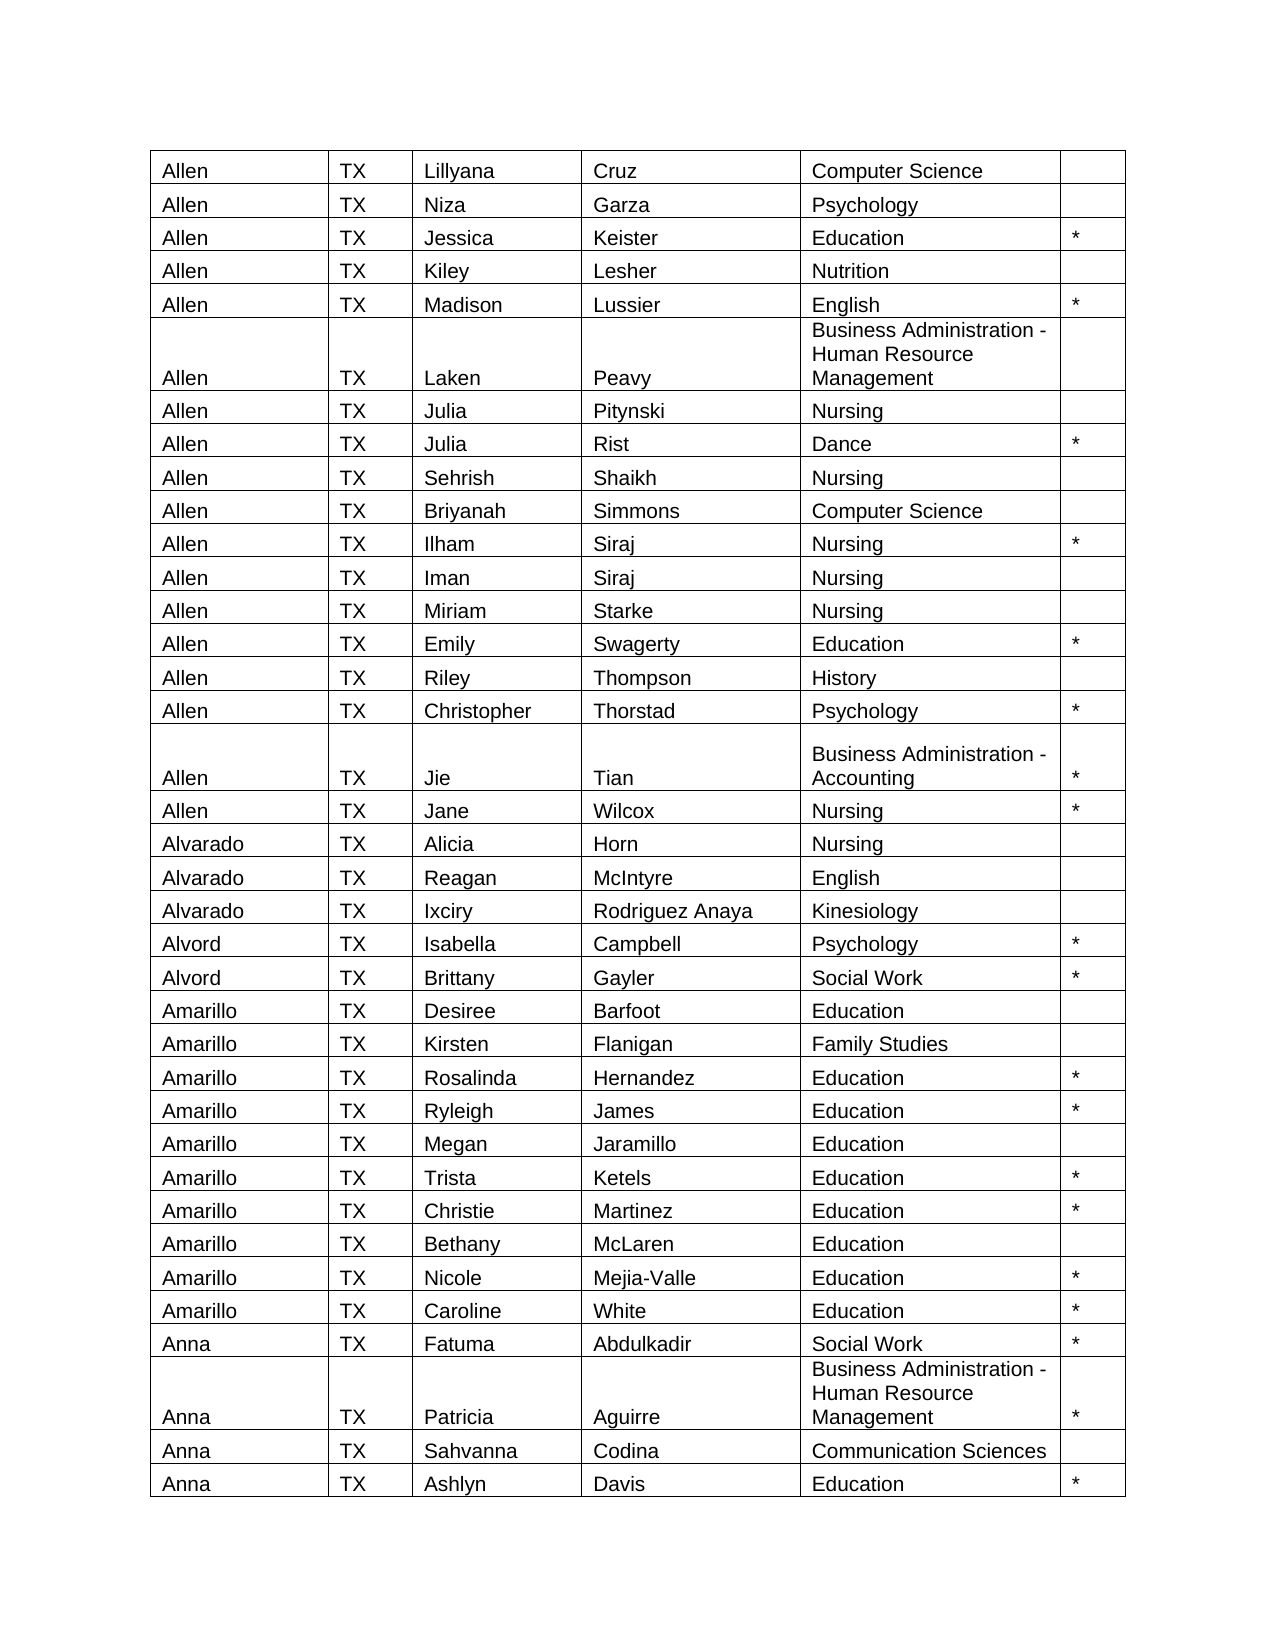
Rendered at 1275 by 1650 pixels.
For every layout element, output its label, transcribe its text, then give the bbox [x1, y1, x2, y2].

table_cell Anna [151, 1357, 328, 1429]
table_cell * [1061, 1157, 1125, 1189]
table_cell Computer Science [801, 491, 1060, 523]
table_cell Kirsten [413, 1024, 581, 1056]
table_cell Education [801, 1191, 1060, 1223]
table_cell TX [329, 957, 412, 989]
table_cell Amarillo [151, 1124, 328, 1156]
table_cell [1061, 657, 1125, 689]
table_cell Anna [151, 1430, 328, 1462]
table_cell TX [329, 991, 412, 1023]
table_cell Swagerty [582, 624, 800, 656]
table_cell Education [801, 1464, 1060, 1496]
table_cell [1061, 824, 1125, 856]
table_cell Psychology [801, 924, 1060, 956]
table_cell McIntyre [582, 857, 800, 889]
table_cell Julia [413, 391, 581, 423]
table_cell TX [329, 1430, 412, 1462]
table_cell Starke [582, 591, 800, 623]
table_cell Allen [151, 524, 328, 556]
table_cell Amarillo [151, 1024, 328, 1056]
table_cell TX [329, 318, 412, 389]
table_cell Thompson [582, 657, 800, 689]
table_cell Amarillo [151, 1157, 328, 1189]
table_cell TX [329, 557, 412, 589]
table_cell Family Studies [801, 1024, 1060, 1056]
table_cell TX [329, 1224, 412, 1256]
table_cell Codina [582, 1430, 800, 1462]
table_cell [1061, 857, 1125, 889]
table_cell TX [329, 691, 412, 723]
table_cell * [1061, 691, 1125, 723]
table_cell Anna [151, 1324, 328, 1356]
table_cell History [801, 657, 1060, 689]
table_cell [1061, 318, 1125, 389]
table_cell Education [801, 1257, 1060, 1289]
table_cell Nutrition [801, 251, 1060, 283]
table_cell Psychology [801, 184, 1060, 217]
table_cell * [1061, 1324, 1125, 1356]
table_cell TX [329, 491, 412, 523]
table_cell TX [329, 1291, 412, 1323]
table_cell [1061, 1124, 1125, 1156]
table_cell Garza [582, 184, 800, 217]
table_cell * [1061, 524, 1125, 556]
table_cell Jaramillo [582, 1124, 800, 1156]
table_cell TX [329, 151, 412, 183]
table_cell White [582, 1291, 800, 1323]
table_cell TX [329, 1157, 412, 1189]
table_cell Madison [413, 284, 581, 317]
table_cell * [1061, 724, 1125, 789]
table_cell Education [801, 1124, 1060, 1156]
table_cell Nursing [801, 524, 1060, 556]
table_cell [1061, 184, 1125, 217]
table_cell Allen [151, 557, 328, 589]
table_cell Alvarado [151, 824, 328, 856]
table_cell Lussier [582, 284, 800, 317]
table_cell Barfoot [582, 991, 800, 1023]
table_cell Martinez [582, 1191, 800, 1223]
table_cell English [801, 857, 1060, 889]
table_cell Pitynski [582, 391, 800, 423]
table_cell * [1061, 624, 1125, 656]
table_cell Horn [582, 824, 800, 856]
table_cell TX [329, 218, 412, 250]
table_cell * [1061, 1057, 1125, 1089]
table_cell James [582, 1091, 800, 1123]
table_cell Nursing [801, 591, 1060, 623]
table_cell * [1061, 1257, 1125, 1289]
table_cell Rist [582, 424, 800, 456]
table_cell Campbell [582, 924, 800, 956]
table_cell [1061, 1430, 1125, 1462]
table_cell TX [329, 1191, 412, 1223]
table_cell TX [329, 457, 412, 489]
table_cell Caroline [413, 1291, 581, 1323]
table_cell * [1061, 424, 1125, 456]
table_cell TX [329, 591, 412, 623]
table_cell TX [329, 924, 412, 956]
table_cell Mejia-Valle [582, 1257, 800, 1289]
table_cell Gayler [582, 957, 800, 989]
table_cell Education [801, 1157, 1060, 1189]
table_cell Ilham [413, 524, 581, 556]
table_cell TX [329, 857, 412, 889]
table_cell Isabella [413, 924, 581, 956]
table_cell Amarillo [151, 1291, 328, 1323]
table_cell Shaikh [582, 457, 800, 489]
table_cell Abdulkadir [582, 1324, 800, 1356]
table_cell Peavy [582, 318, 800, 389]
table_cell TX [329, 724, 412, 789]
table_cell * [1061, 1191, 1125, 1223]
table_cell Amarillo [151, 1224, 328, 1256]
table_cell Miriam [413, 591, 581, 623]
table_cell Education [801, 218, 1060, 250]
table_cell Education [801, 624, 1060, 656]
table_cell Amarillo [151, 1257, 328, 1289]
table_cell [1061, 891, 1125, 923]
table_cell * [1061, 924, 1125, 956]
table_cell TX [329, 1124, 412, 1156]
table_cell Ashlyn [413, 1464, 581, 1496]
table_cell TX [329, 824, 412, 856]
table_cell [1061, 991, 1125, 1023]
table_cell Laken [413, 318, 581, 389]
table_cell * [1061, 1291, 1125, 1323]
table_cell Allen [151, 491, 328, 523]
table_cell Brittany [413, 957, 581, 989]
table_cell TX [329, 1324, 412, 1356]
table_cell Alvord [151, 957, 328, 989]
table_cell Nursing [801, 791, 1060, 823]
table_cell [1061, 151, 1125, 183]
table_cell [1061, 1024, 1125, 1056]
table_cell Bethany [413, 1224, 581, 1256]
table_cell Keister [582, 218, 800, 250]
table_cell Iman [413, 557, 581, 589]
table_cell Dance [801, 424, 1060, 456]
table_cell TX [329, 251, 412, 283]
table_cell Aguirre [582, 1357, 800, 1429]
table_cell Amarillo [151, 1191, 328, 1223]
table_cell Julia [413, 424, 581, 456]
table_cell Patricia [413, 1357, 581, 1429]
table_cell * [1061, 957, 1125, 989]
table_cell Ketels [582, 1157, 800, 1189]
table_cell Business Administration - Accounting [801, 724, 1060, 789]
table_cell Education [801, 1057, 1060, 1089]
table_cell * [1061, 1357, 1125, 1429]
table_cell Allen [151, 657, 328, 689]
table_cell Social Work [801, 1324, 1060, 1356]
table_cell Allen [151, 318, 328, 389]
table_cell Christie [413, 1191, 581, 1223]
table_cell Anna [151, 1464, 328, 1496]
table_cell Simmons [582, 491, 800, 523]
table_cell Siraj [582, 557, 800, 589]
table_cell Tian [582, 724, 800, 789]
table_cell Allen [151, 284, 328, 317]
table_cell Rodriguez Anaya [582, 891, 800, 923]
table_cell Nicole [413, 1257, 581, 1289]
table_cell English [801, 284, 1060, 317]
table_cell Flanigan [582, 1024, 800, 1056]
table_cell Emily [413, 624, 581, 656]
table_cell TX [329, 1091, 412, 1123]
table_cell TX [329, 184, 412, 217]
table_cell Wilcox [582, 791, 800, 823]
table_cell Nursing [801, 457, 1060, 489]
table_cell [801, 1357, 1060, 1429]
table_cell Psychology [801, 691, 1060, 723]
table_cell [1061, 457, 1125, 489]
table_cell * [1061, 284, 1125, 317]
table_cell Reagan [413, 857, 581, 889]
table_cell Christopher [413, 691, 581, 723]
table_cell Allen [151, 151, 328, 183]
table_cell Lesher [582, 251, 800, 283]
table_cell Education [801, 991, 1060, 1023]
table_cell Allen [151, 251, 328, 283]
table_cell Education [801, 1291, 1060, 1323]
table_cell Kinesiology [801, 891, 1060, 923]
table_cell TX [329, 1057, 412, 1089]
table_cell TX [329, 1257, 412, 1289]
table_cell Sahvanna [413, 1430, 581, 1462]
table_cell Education [801, 1224, 1060, 1256]
table_cell Fatuma [413, 1324, 581, 1356]
table_cell [1061, 391, 1125, 423]
table_cell Megan [413, 1124, 581, 1156]
table_cell Amarillo [151, 1057, 328, 1089]
table_cell Hernandez [582, 1057, 800, 1089]
table_cell Siraj [582, 524, 800, 556]
table_cell Niza [413, 184, 581, 217]
table_cell Desiree [413, 991, 581, 1023]
table_cell Allen [151, 691, 328, 723]
table_cell Kiley [413, 251, 581, 283]
table_cell Thorstad [582, 691, 800, 723]
table_cell TX [329, 657, 412, 689]
table_cell Nursing [801, 824, 1060, 856]
table_cell TX [329, 1024, 412, 1056]
table_cell Rosalinda [413, 1057, 581, 1089]
table_cell Alvarado [151, 891, 328, 923]
table_cell Computer Science [801, 151, 1060, 183]
table_cell [1061, 1224, 1125, 1256]
table_cell Alvarado [151, 857, 328, 889]
table_cell Allen [151, 184, 328, 217]
table_cell Allen [151, 218, 328, 250]
table_cell TX [329, 1464, 412, 1496]
table_cell McLaren [582, 1224, 800, 1256]
table_cell Allen [151, 424, 328, 456]
table_cell Allen [151, 624, 328, 656]
table_cell Jie [413, 724, 581, 789]
table_cell TX [329, 791, 412, 823]
table_cell TX [329, 891, 412, 923]
table_cell Allen [151, 724, 328, 789]
table_cell Cruz [582, 151, 800, 183]
table_cell TX [329, 624, 412, 656]
table_cell Jessica [413, 218, 581, 250]
table_cell TX [329, 1357, 412, 1429]
table_cell Nursing [801, 391, 1060, 423]
table_cell Ryleigh [413, 1091, 581, 1123]
table_cell Davis [582, 1464, 800, 1496]
table_cell Allen [151, 791, 328, 823]
table_cell Alicia [413, 824, 581, 856]
table_cell Allen [151, 591, 328, 623]
table_cell Education [801, 1091, 1060, 1123]
table_cell Business Administration - Human Resource Management [801, 318, 1060, 389]
table_cell TX [329, 424, 412, 456]
table_cell * [1061, 1091, 1125, 1123]
table_cell TX [329, 524, 412, 556]
table_cell Nursing [801, 557, 1060, 589]
table_cell Trista [413, 1157, 581, 1189]
table_cell Sehrish [413, 457, 581, 489]
table_cell Allen [151, 457, 328, 489]
table_cell TX [329, 391, 412, 423]
table_cell Riley [413, 657, 581, 689]
table_cell Jane [413, 791, 581, 823]
table_cell Amarillo [151, 1091, 328, 1123]
table_cell * [1061, 218, 1125, 250]
table_cell TX [329, 284, 412, 317]
table_cell [1061, 557, 1125, 589]
table_cell Alvord [151, 924, 328, 956]
table_cell Social Work [801, 957, 1060, 989]
table_cell Communication Sciences [801, 1430, 1060, 1462]
table_cell Briyanah [413, 491, 581, 523]
table_cell Ixciry [413, 891, 581, 923]
table_cell Lillyana [413, 151, 581, 183]
table_cell * [1061, 1464, 1125, 1496]
table_cell Amarillo [151, 991, 328, 1023]
table_cell [1061, 591, 1125, 623]
table_cell * [1061, 791, 1125, 823]
table_cell [1061, 491, 1125, 523]
table_cell [1061, 251, 1125, 283]
table_cell Allen [151, 391, 328, 423]
